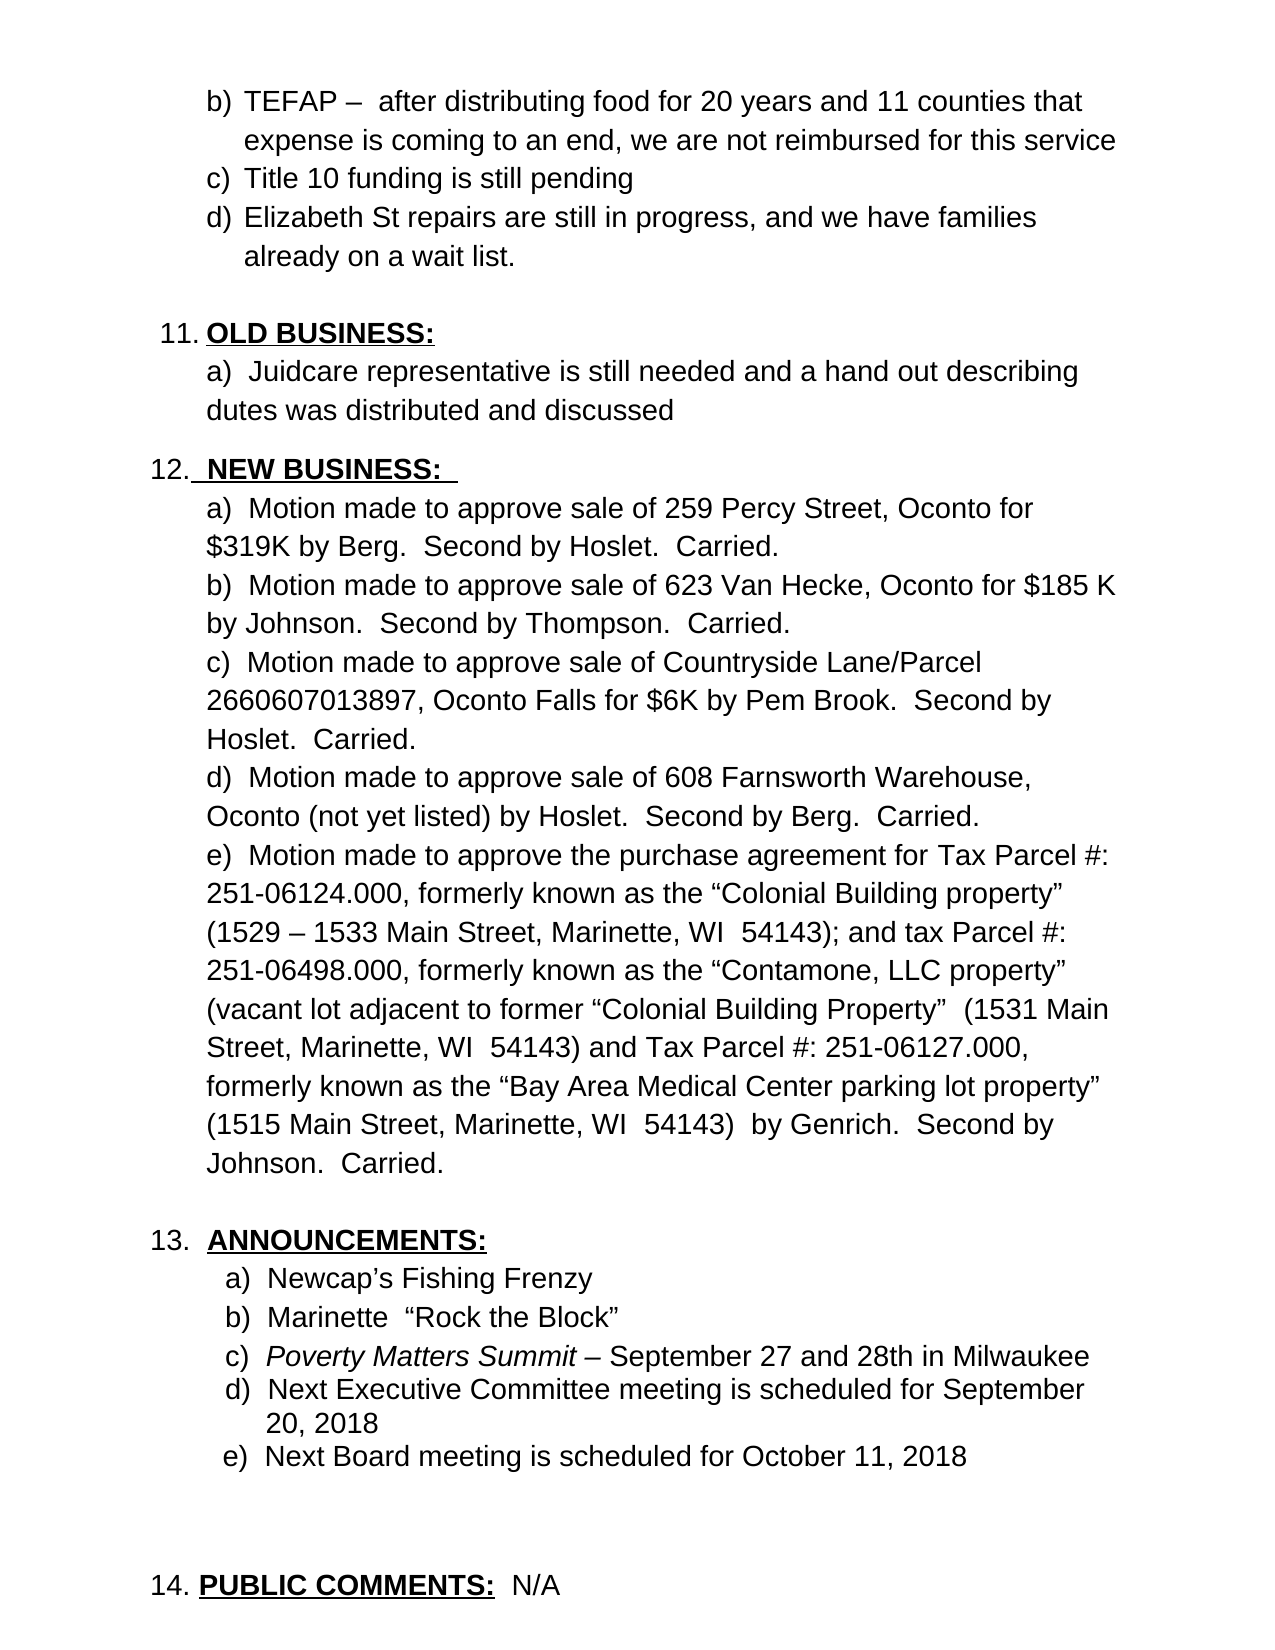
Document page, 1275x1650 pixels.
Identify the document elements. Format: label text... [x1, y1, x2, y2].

text a) Motion made to approve sale of 259 Percy Street, Oconto for $319K by Berg. Second by Hoslet. Carried. [150, 491, 1125, 563]
text 12. NEW BUSINESS: [150, 452, 1125, 486]
text a) Newcap’s Fishing Frenzy [150, 1261, 1125, 1295]
text b) Marinette “Rock the Block” [150, 1300, 1125, 1333]
text e) Next Board meeting is scheduled for October 11, 2018 [206, 1439, 1125, 1473]
text a) Juidcare representative is still needed and a hand out describing dutes was distributed and discussed [150, 354, 1125, 426]
list 20, 2018 [225, 1406, 1125, 1439]
text e) Motion made to approve the purchase agreement for Tax Parcel #: 251-06124.000, formerly known as the “Colonial Building property” (1529 – 1533 Main Street, Marinette, WI 54143); and tax Parcel #: 251-06498.000, formerly known as the “Contamone, LLC property” (vacant lot adjacent to former “Colonial Building Property” (1531 Main Street, Marinette, WI 54143) and Tax Parcel #: 251-06127.000, formerly known as the “Bay Area Medical Center parking lot property” (1515 Main Street, Marinette, WI 54143) by Genrich. Second by Johnson. Carried. [150, 837, 1125, 1179]
text 13. ANNOUNCEMENTS: [150, 1223, 1125, 1256]
list Elizabeth St repairs are still in progress, and we have families already on a wait list. [206, 200, 1125, 272]
list d) Next Executive Committee meeting is scheduled for September [225, 1372, 1125, 1406]
text c) Motion made to approve sale of Countryside Lane/Parcel 2660607013897, Oconto Falls for $6K by Pem Brook. Second by Hoslet. Carried. [150, 645, 1125, 755]
text b) Motion made to approve sale of 623 Van Hecke, Oconto for $185 K by Johnson. Second by Thompson. Carried. [150, 568, 1125, 640]
text 14. PUBLIC COMMENTS: N/A [150, 1568, 1125, 1601]
text d) Motion made to approve sale of 608 Farnsworth Warehouse, Oconto (not yet listed) by Hoslet. Second by Berg. Carried. [150, 760, 1125, 832]
list TEFAP – after distributing food for 20 years and 11 counties that expense is coming to an end, we are not reimbursed for this service [206, 84, 1125, 156]
list Title 10 funding is still pending [206, 161, 1125, 195]
list c) Poverty Matters Summit – September 27 and 28th in Milwaukee [225, 1338, 1125, 1372]
list OLD BUSINESS: [159, 316, 1125, 349]
